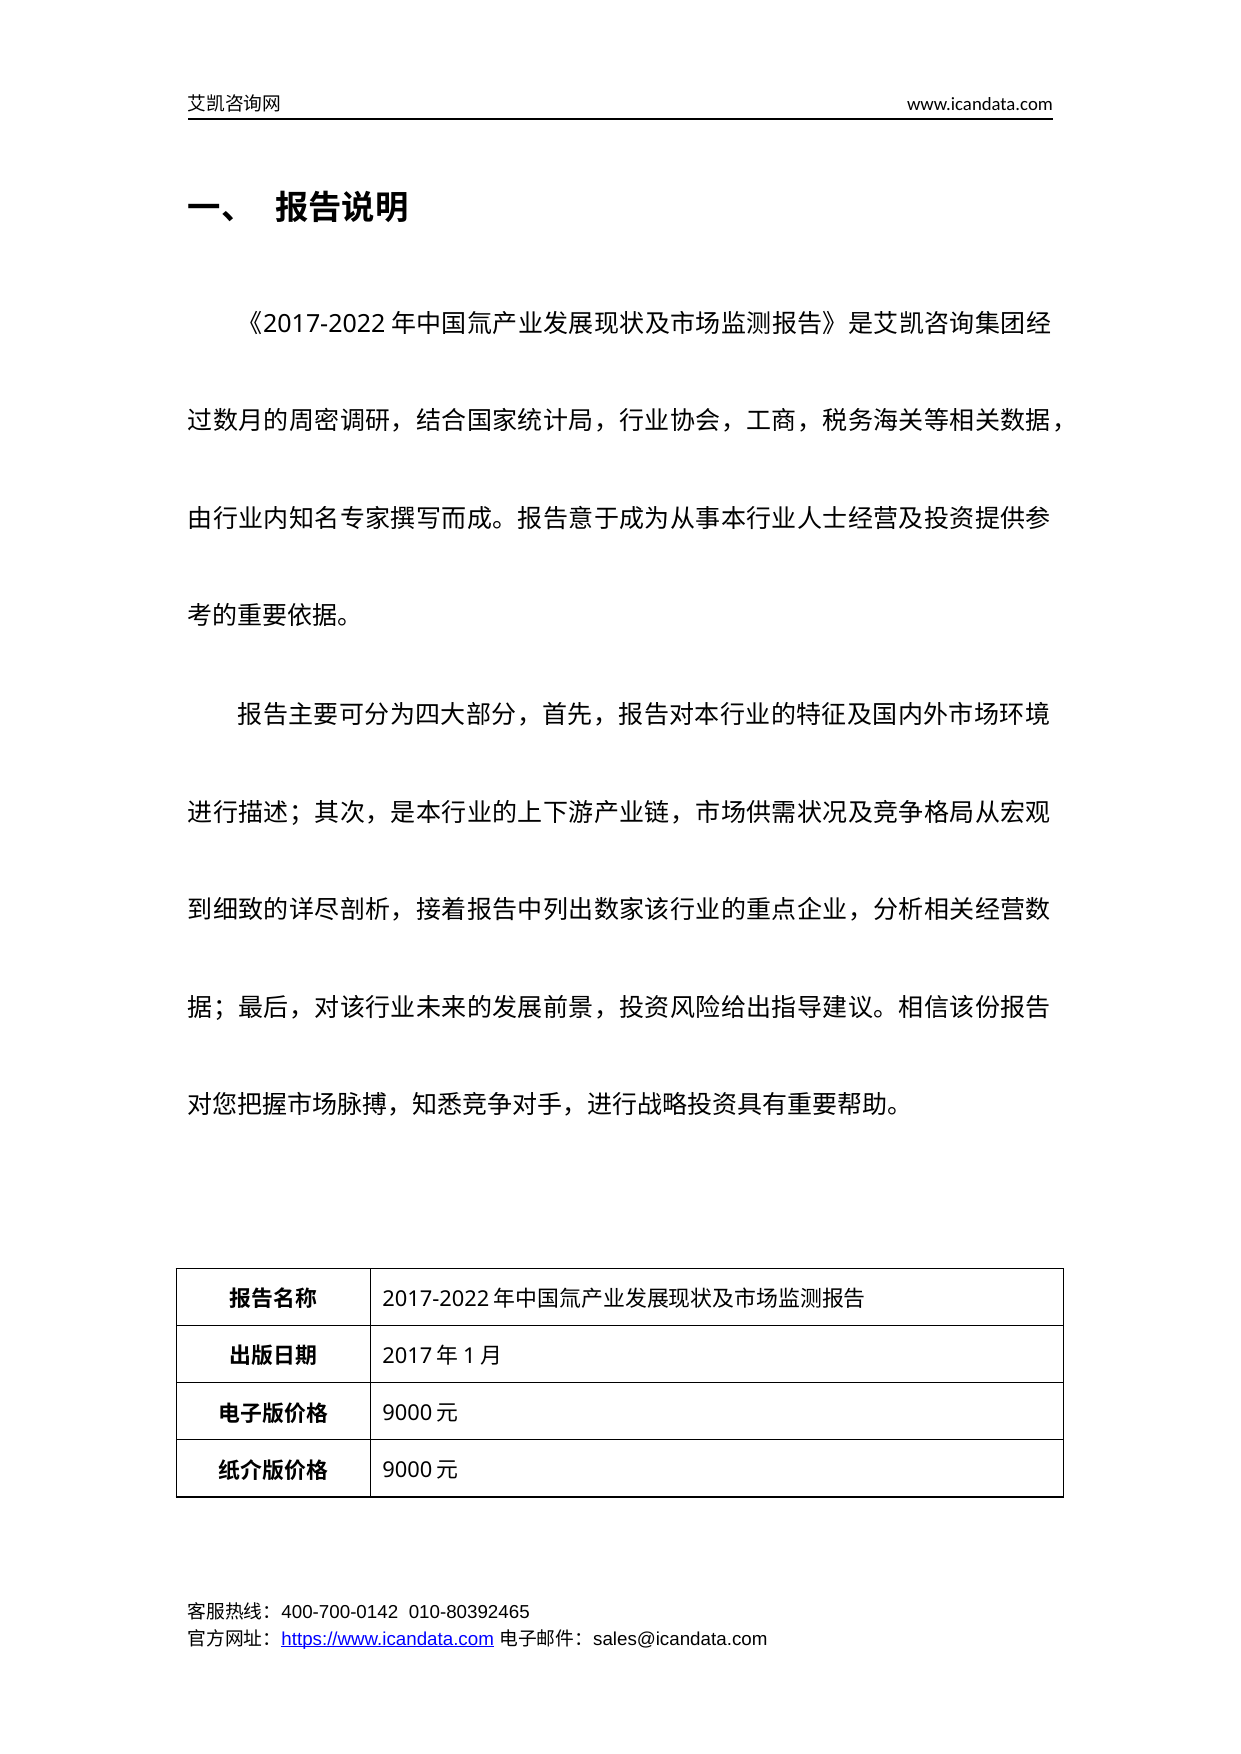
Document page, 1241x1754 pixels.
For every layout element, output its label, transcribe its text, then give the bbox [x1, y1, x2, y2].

table_cell 9000元 [371, 1383, 1063, 1439]
table_cell 纸介版价格 [177, 1440, 370, 1496]
subtitle 报告说明 [187, 172, 1053, 237]
table_header 报告名称 [177, 1269, 370, 1325]
text 《2017-2022年中国氚产业发展现状及市场监测报告》是艾凯咨询集团经过数月的周密调研，结合国家统计局，行业协会，工商，税务海关等相关数据，由行业内知名专家撰写而成。报告意于成为从事本行业人士经营及投资提供参考的重要依据。 [187, 289, 1053, 646]
table_cell 电子版价格 [177, 1383, 370, 1439]
table_header 2017-2022年中国氚产业发展现状及市场监测报告 [371, 1269, 1063, 1325]
table_cell 9000元 [371, 1440, 1063, 1496]
table_cell 2017年1月 [371, 1326, 1063, 1382]
text 报告主要可分为四大部分，首先，报告对本行业的特征及国内外市场环境进行描述；其次，是本行业的上下游产业链，市场供需状况及竞争格局从宏观到细致的详尽剖析，接着报告中列出数家该行业的重点企业，分析相关经营数据；最后，对该行业未来的发展前景，投资风险给出指导建议。相信该份报告对您把握市场脉搏，知悉竞争对手，进行战略投资具有重要帮助。 [187, 681, 1053, 1136]
table_cell 出版日期 [177, 1326, 370, 1382]
